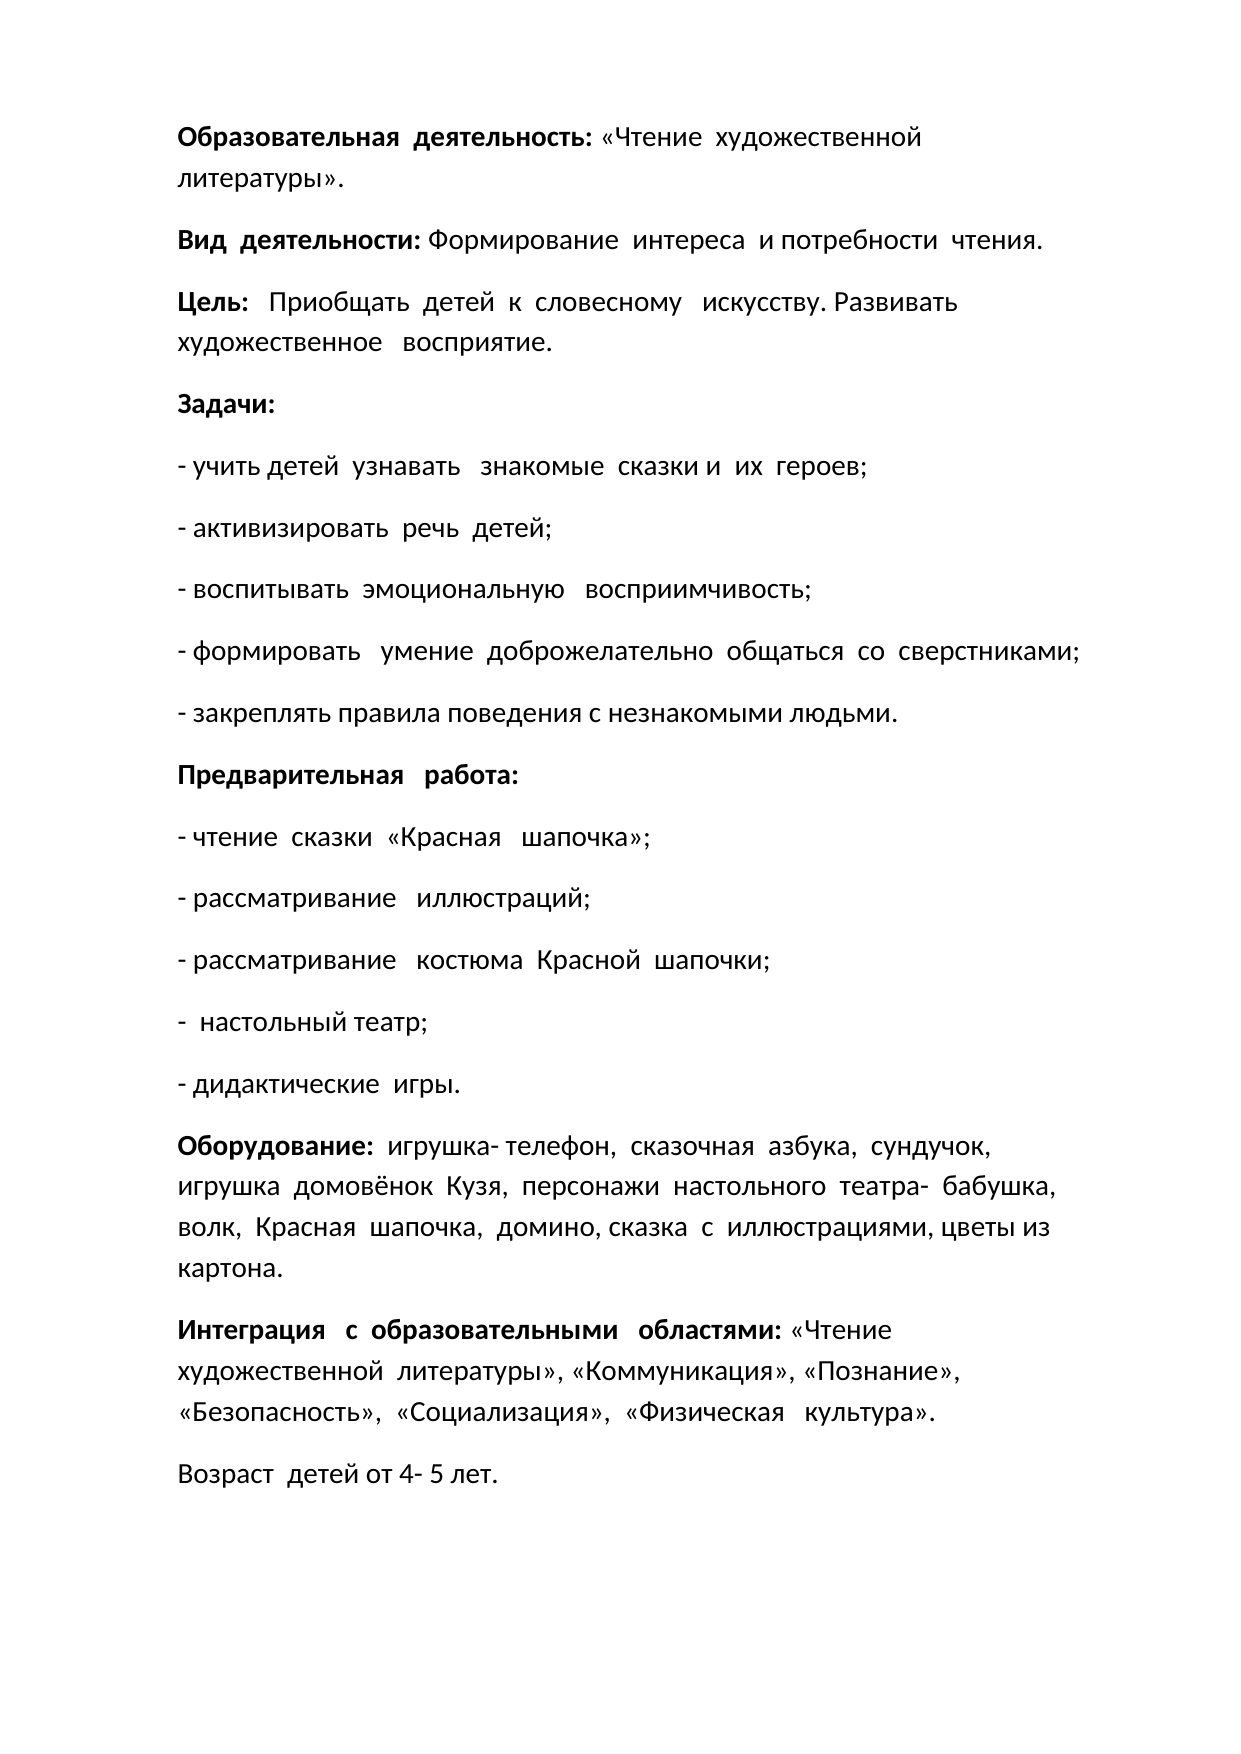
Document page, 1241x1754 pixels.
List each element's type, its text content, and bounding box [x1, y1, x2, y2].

text Вид деятельности: Формирование интереса и потребности чтения. [177, 221, 1093, 256]
text - настольный театр; [177, 1003, 1093, 1039]
text Интеграция с образовательными областями: «Чтение художественной литературы», «Коммуникация», «Познание», «Безопасность», «Социализация», «Физическая культура». [177, 1311, 1093, 1429]
text Оборудование: игрушка- телефон, сказочная азбука, сундучок, игрушка домовёнок Кузя, персонажи настольного театра- бабушка, волк, Красная шапочка, домино, сказка с иллюстрациями, цветы из картона. [177, 1127, 1093, 1285]
text - дидактические игры. [177, 1065, 1093, 1100]
text Задачи: [177, 385, 1093, 421]
text - формировать умение доброжелательно общаться со сверстниками; [177, 632, 1093, 668]
text Цель: Приобщать детей к словесному искусству. Развивать художественное восприятие. [177, 283, 1093, 359]
text - чтение сказки «Красная шапочка»; [177, 818, 1093, 853]
text Предварительная работа: [177, 756, 1093, 792]
text Возраст детей от 4- 5 лет. [177, 1455, 1093, 1490]
text - активизировать речь детей; [177, 509, 1093, 544]
text - закреплять правила поведения с незнакомыми людьми. [177, 694, 1093, 730]
text - учить детей узнавать знакомые сказки и их героев; [177, 447, 1093, 483]
text - рассматривание иллюстраций; [177, 879, 1093, 915]
text Образовательная деятельность: «Чтение художественной литературы». [177, 118, 1093, 195]
text - рассматривание костюма Красной шапочки; [177, 941, 1093, 977]
text - воспитывать эмоциональную восприимчивость; [177, 571, 1093, 606]
